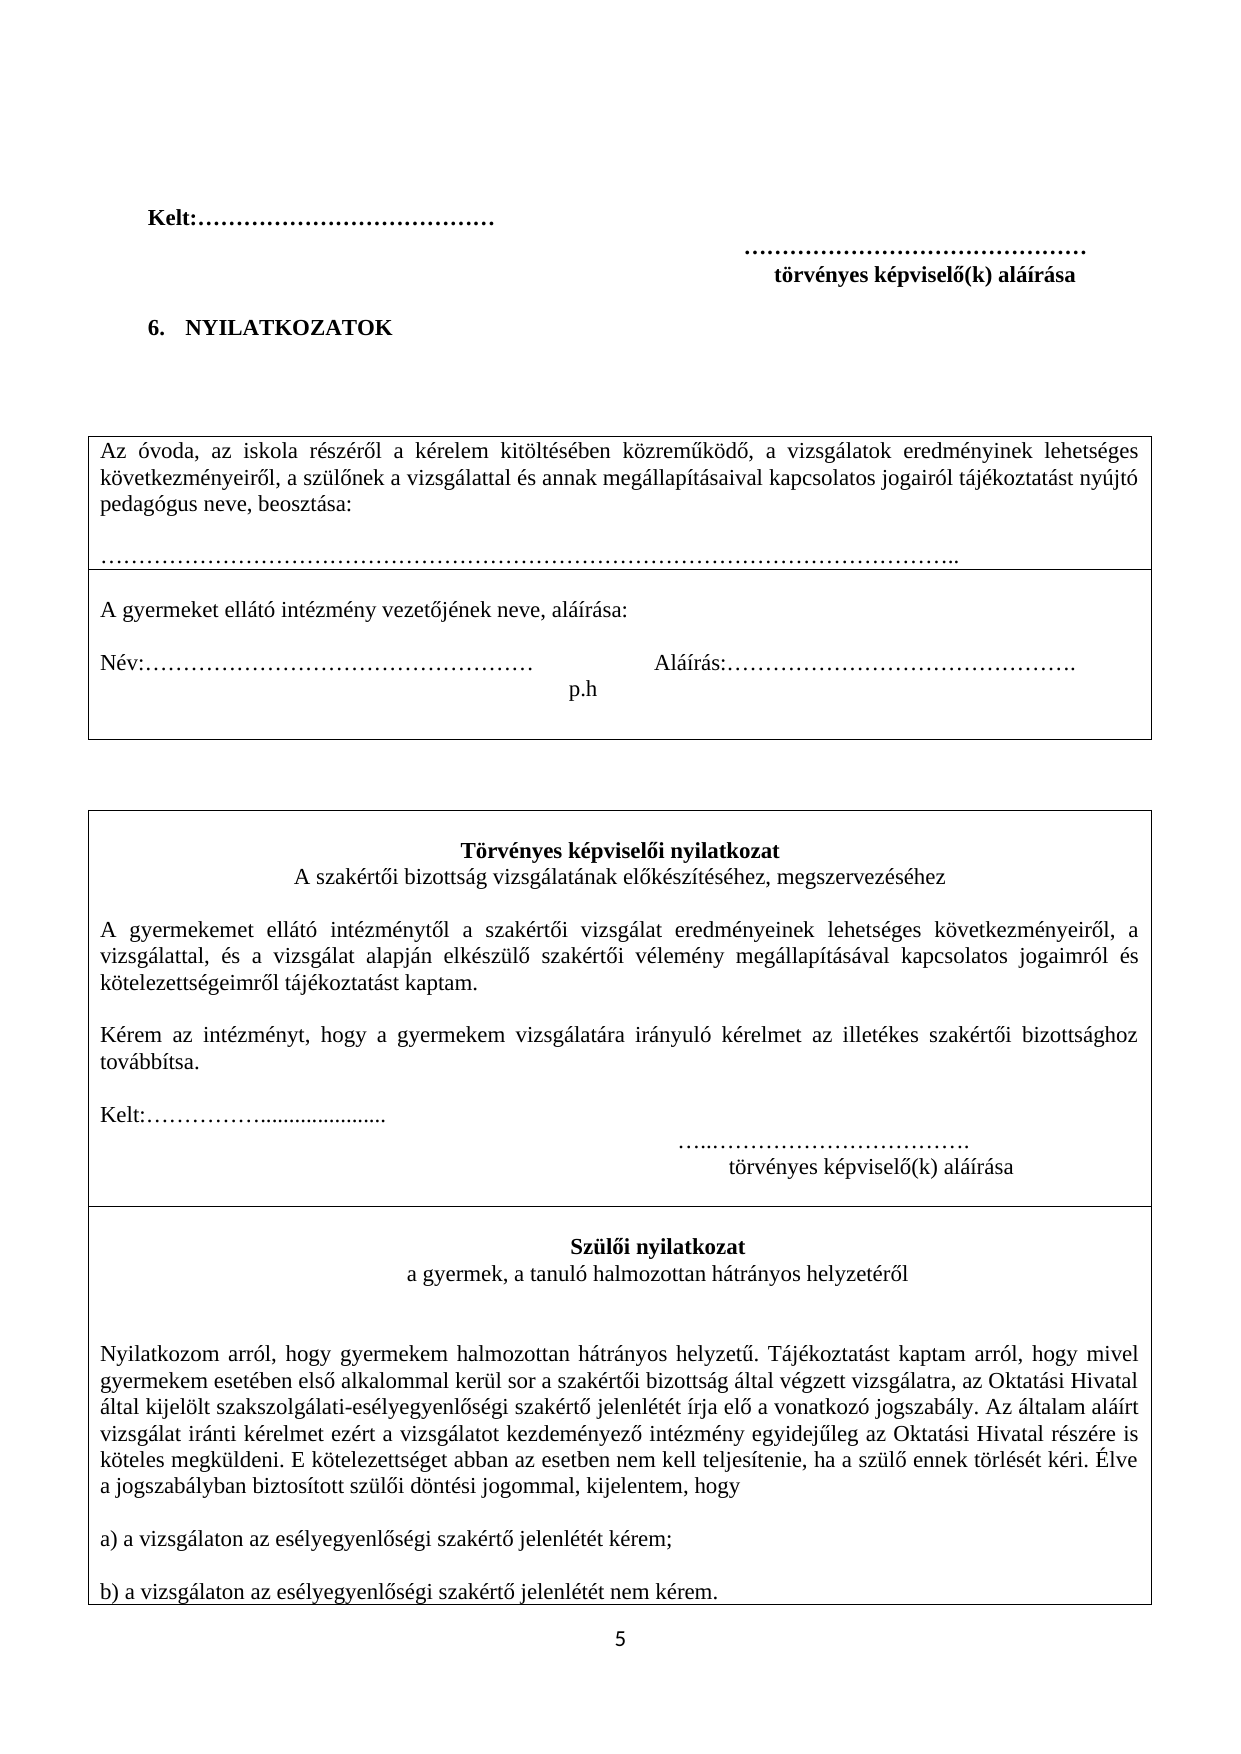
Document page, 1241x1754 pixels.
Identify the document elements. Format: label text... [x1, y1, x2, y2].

list törvényes képviselő(k) aláírása [185, 261, 1093, 288]
list Kelt:………………………………… [148, 204, 1093, 231]
table_header Az óvoda, az iskola részéről a kérelem kitöltésében közreműködő, a vizsgálatok eredményinek lehetséges következményeiről, a szülőnek a vizsgálattal és annak megállapításaival kapcsolatos jogairól tájékoztatást nyújtó pedagógus neve, beosztása: ………………………………………………………………………………………………….. [89, 437, 1151, 569]
table_cell A gyermeket ellátó intézmény vezetőjének neve, aláírása: Név:…………………………………………… Aláírás:………………………………………. p.h [89, 570, 1151, 739]
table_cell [89, 1207, 1151, 1604]
list ……………………………………… [664, 233, 1093, 259]
list NYILATKOZATOK [148, 314, 1093, 340]
table_header Törvényes képviselői nyilatkozat A szakértői bizottság vizsgálatának előkészítéséhez, megszervezéséhez A gyermekemet ellátó intézménytől a szakértői vizsgálat eredményeinek lehetséges következményeiről, a vizsgálattal, és a vizsgálat alapján elkészülő szakértői vélemény megállapításával kapcsolatos jogaimról és kötelezettségeimről tájékoztatást kaptam. Kérem az intézményt, hogy a gyermekem vizsgálatára irányuló kérelmet az illetékes szakértői bizottsághoz továbbítsa. Kelt:……………...................... …..……………………………. törvényes képviselő(k) aláírása [89, 811, 1151, 1206]
